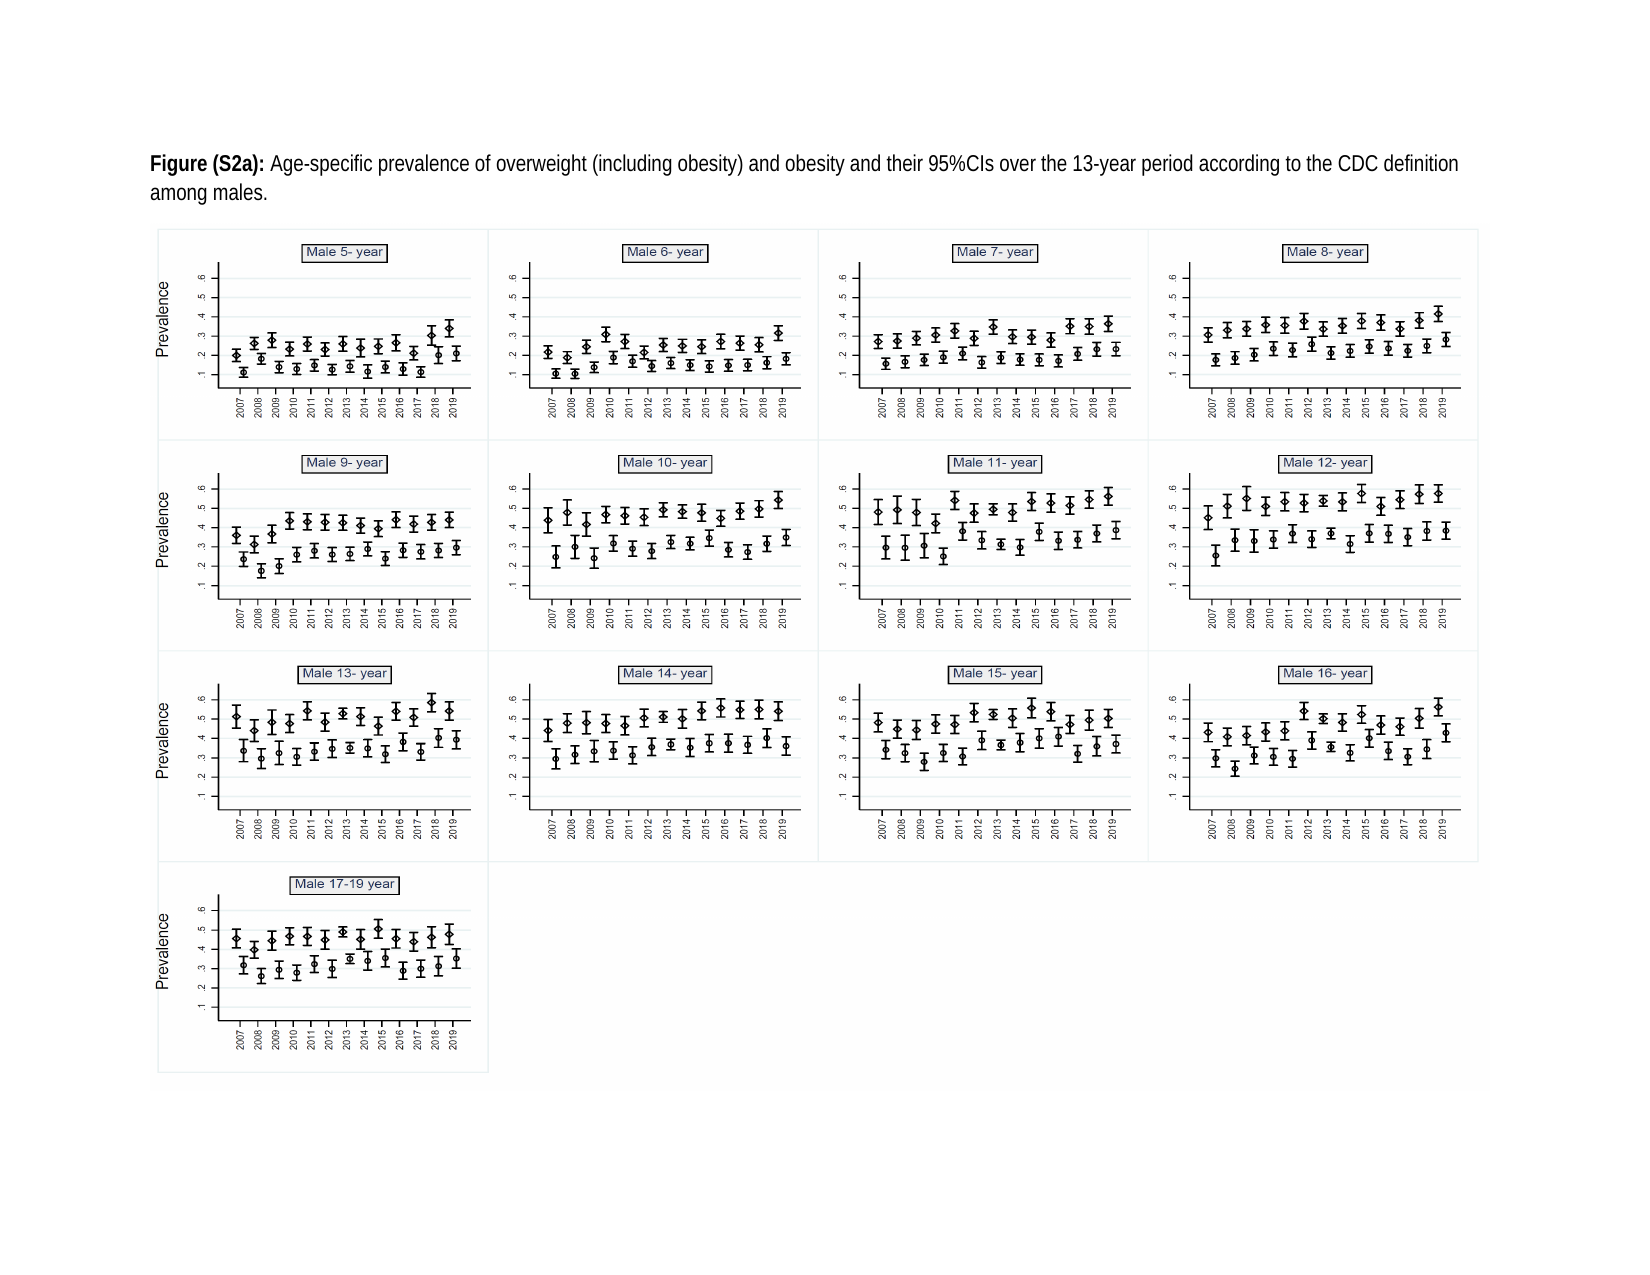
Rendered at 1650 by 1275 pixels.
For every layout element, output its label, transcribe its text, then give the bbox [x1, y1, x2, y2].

text Figure (S2a): Age-specific prevalence of overweight (including obesity) and obesity and their 95%CIs over the 13-year period according to the CDC definition among males. [150, 150, 1500, 205]
